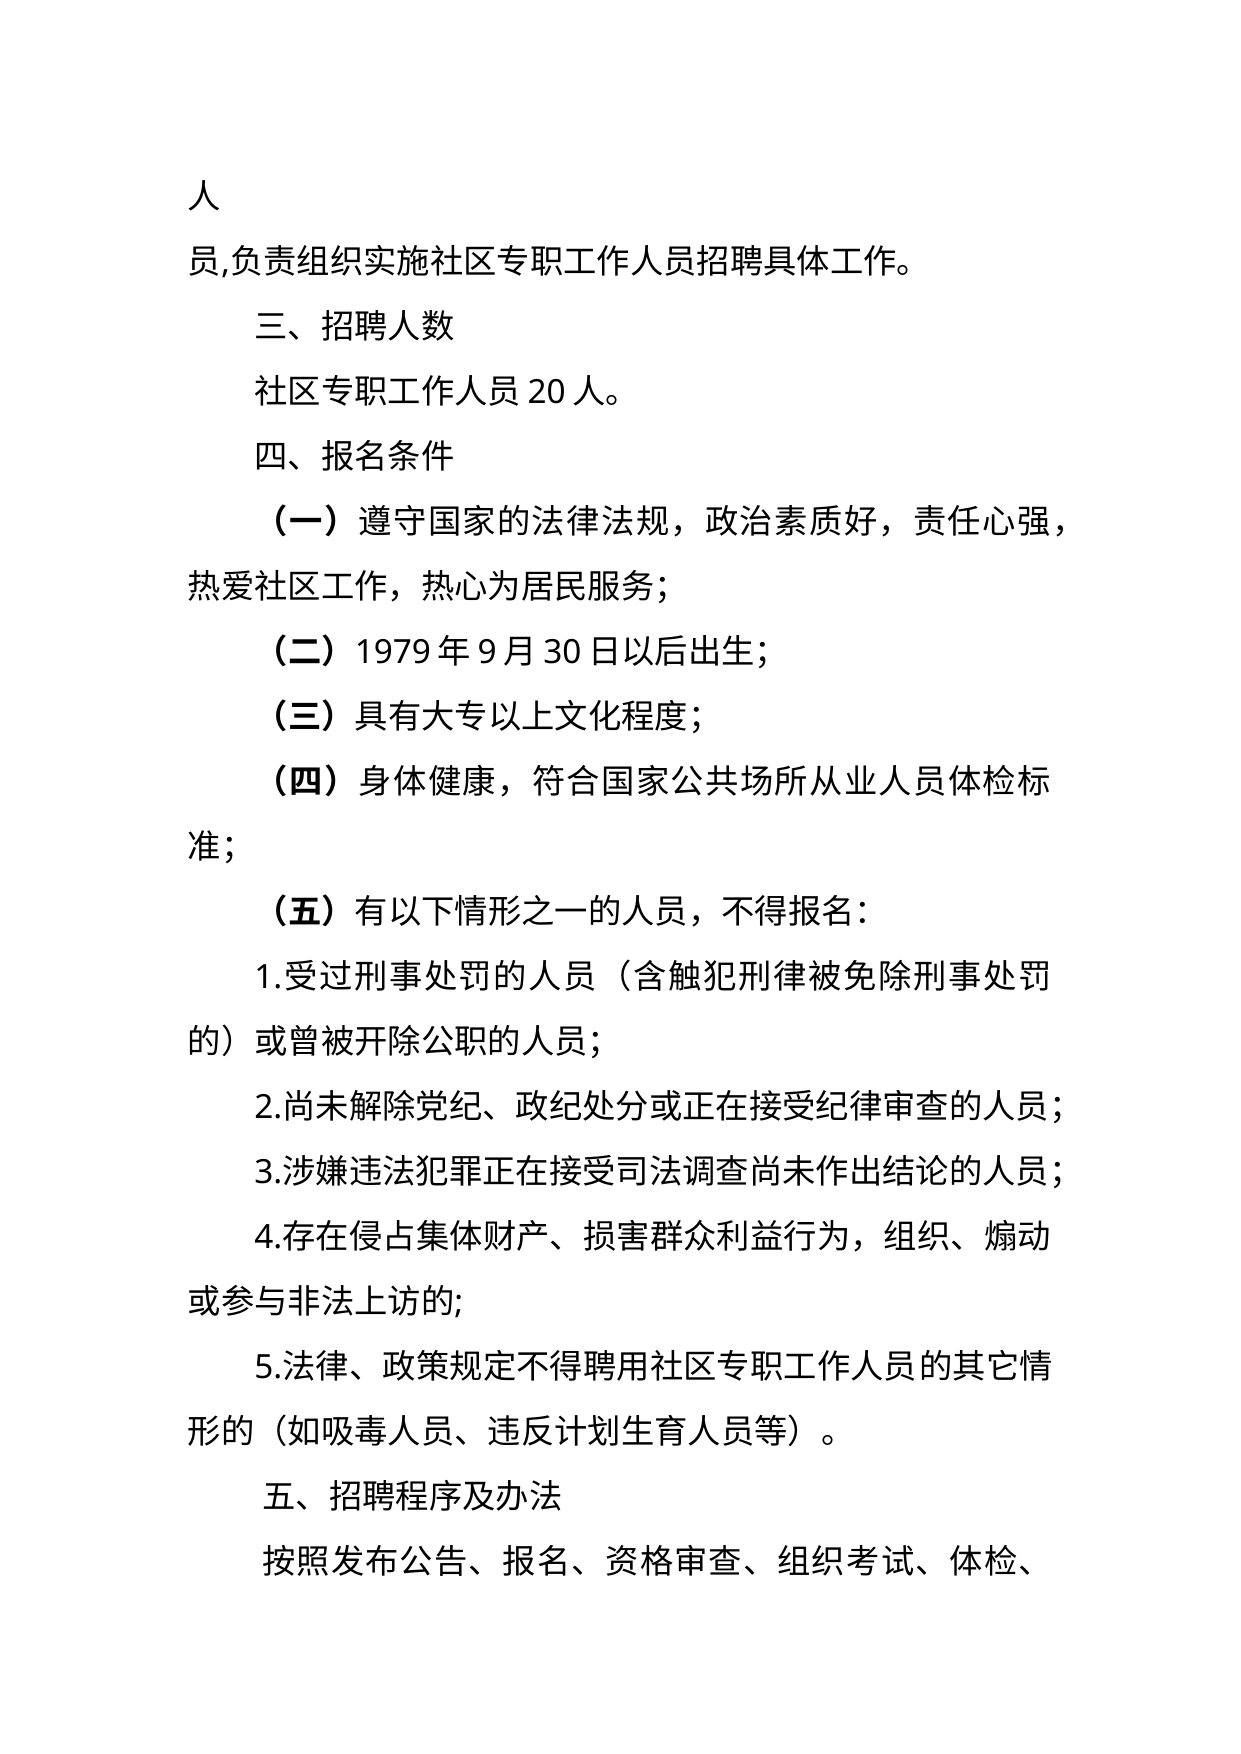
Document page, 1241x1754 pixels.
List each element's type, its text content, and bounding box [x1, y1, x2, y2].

text 三、招聘人数 [187, 292, 1053, 357]
text 4.存在侵占集体财产、损害群众利益行为，组织、煽动或参与非法上访的; [187, 1202, 1053, 1332]
text 五、招聘程序及办法 [187, 1462, 1053, 1527]
text （一）遵守国家的法律法规，政治素质好，责任心强，热爱社区工作，热心为居民服务； [187, 487, 1053, 617]
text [187, 162, 1053, 227]
text 四、报名条件 [187, 422, 1053, 487]
text 5.法律、政策规定不得聘用社区专职工作人员的其它情形的（如吸毒人员、违反计划生育人员等）。 [187, 1332, 1053, 1462]
text 1.受过刑事处罚的人员（含触犯刑律被免除刑事处罚的）或曾被开除公职的人员； [187, 942, 1053, 1072]
text （四）身体健康，符合国家公共场所从业人员体检标准； [187, 747, 1053, 877]
text 2.尚未解除党纪、政纪处分或正在接受纪律审查的人员； [187, 1072, 1053, 1137]
text 社区专职工作人员20人。 [187, 357, 1053, 422]
text （五）有以下情形之一的人员，不得报名： [187, 877, 1053, 942]
text （三）具有大专以上文化程度； [187, 682, 1053, 747]
text 3.涉嫌违法犯罪正在接受司法调查尚未作出结论的人员； [187, 1137, 1053, 1202]
text 员,负责组织实施社区专职工作人员招聘具体工作。 [187, 227, 1053, 292]
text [187, 1527, 1053, 1592]
text （二）1979年9月30日以后出生； [187, 617, 1053, 682]
